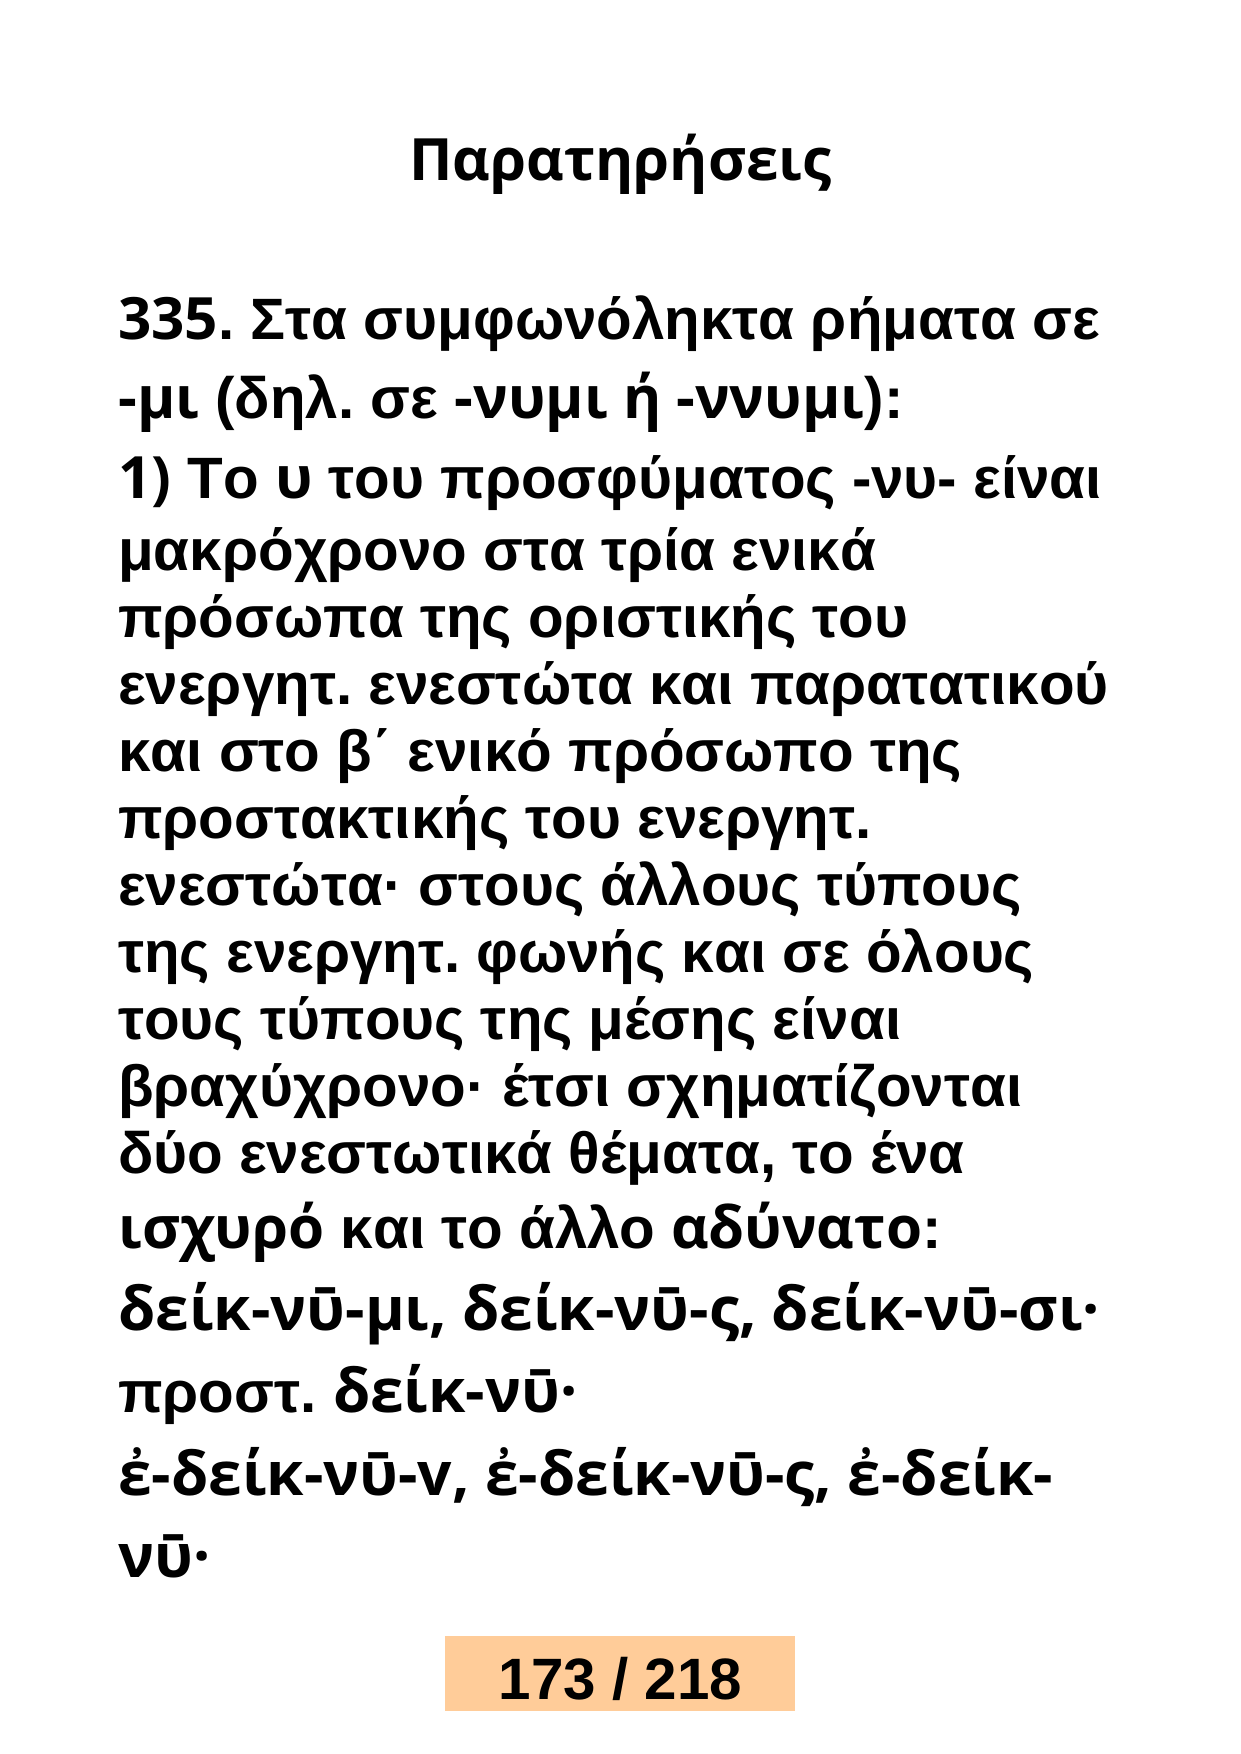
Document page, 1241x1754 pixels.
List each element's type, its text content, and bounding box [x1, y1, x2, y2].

text δείκ-νῡ-μι, δείκ-νῡ-ς, δείκ-νῡ-σι· προστ. δείκ-νῡ· [118, 1266, 1122, 1430]
text Παρατηρήσεις [118, 118, 1122, 198]
text 1) Το υ του προσφύματος -νυ- είναι μακρόχρονο στα τρία ενικά πρόσωπα της οριστικής του ενεργητ. ενεστώτα και παρατατικού και στο β΄ ενικό πρόσωπο της προστακτικής του ενεργητ. ενεστώτα· στους άλλους τύπους της ενεργητ. φωνής και σε όλους τους τύπους της μέσης είναι βραχύχρονο· έτσι σχηματίζονται δύο ενεστωτικά θέματα, το ένα ισχυρό και το άλλο αδύνατο: [118, 436, 1122, 1266]
text ἐ-δείκ-νῡ-v, ἐ-δείκ-νῡ-ς, ἐ-δείκ-νῡ· [118, 1430, 1122, 1595]
text 335. Στα συμφωνόληκτα ρήματα σε -μι (δηλ. σε -νυμι ή -ννυμι): [118, 277, 1122, 436]
